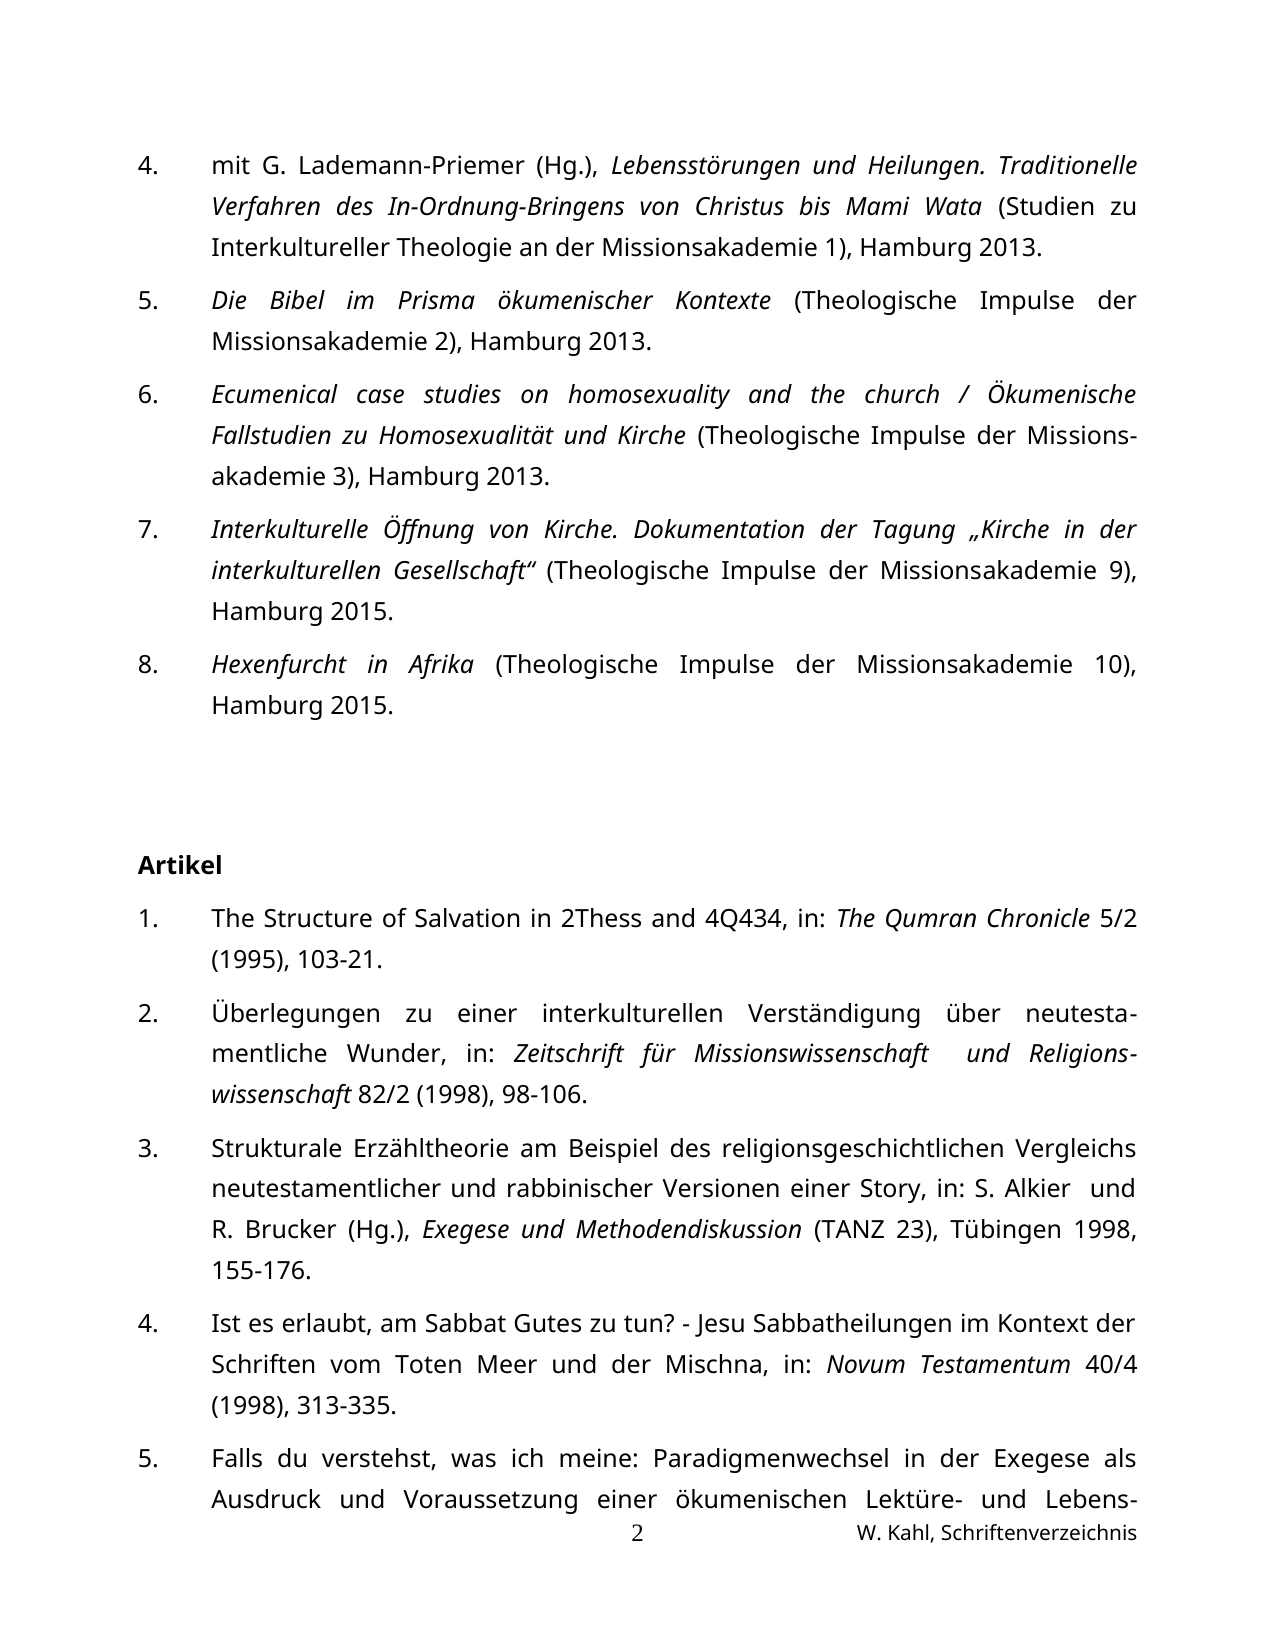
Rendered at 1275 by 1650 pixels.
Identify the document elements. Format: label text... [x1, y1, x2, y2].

text 4. mit G. Lademann-Priemer (Hg.), Lebensstörungen und Heilungen. Traditionelle Verfahren des In-Ordnung-Bringens von Christus bis Mami Wata (Studien zu Interkultureller Theologie an der Missionsakademie 1), Hamburg 2013. [138, 148, 1137, 263]
text 2. Überlegungen zu einer interkulturellen Verständigung über neutestamentliche Wunder, in: Zeitschrift für Missionswissenschaft und Religionswissenschaft 82/2 (1998), 98-106. [138, 995, 1137, 1111]
text 3. Strukturale Erzähltheorie am Beispiel des religionsgeschichtlichen Vergleichs neutestamentlicher und rabbinischer Versionen einer Story, in: S. Alkier und R. Brucker (Hg.), Exegese und Methodendiskussion (TANZ 23), Tübingen 1998, 155-176. [138, 1130, 1137, 1287]
text 6. Ecumenical case studies on homosexuality and the church / Ökumenische Fallstudien zu Homosexualität und Kirche (Theologische Impulse der Missionsakademie 3), Hamburg 2013. [138, 377, 1137, 493]
text 4. Ist es erlaubt, am Sabbat Gutes zu tun? - Jesu Sabbatheilungen im Kontext der Schriften vom Toten Meer und der Mischna, in: Novum Testamentum 40/4 (1998), 313-335. [138, 1306, 1137, 1422]
text 7. Interkulturelle Öffnung von Kirche. Dokumentation der Tagung „Kirche in der interkulturellen Gesellschaft“ (Theologische Impulse der Missionsakademie 9), Hamburg 2015. [138, 512, 1137, 628]
text 1. The Structure of Salvation in 2Thess and 4Q434, in: The Qumran Chronicle 5/2 (1995), 103-21. [138, 901, 1137, 976]
text 5. Die Bibel im Prisma ökumenischer Kontexte (Theologische Impulse der Missionsakademie 2), Hamburg 2013. [138, 283, 1137, 358]
text 8. Hexenfurcht in Afrika (Theologische Impulse der Missionsakademie 10), Hamburg 2015. [138, 647, 1137, 722]
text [138, 1441, 1137, 1516]
text Artikel [138, 848, 1137, 882]
